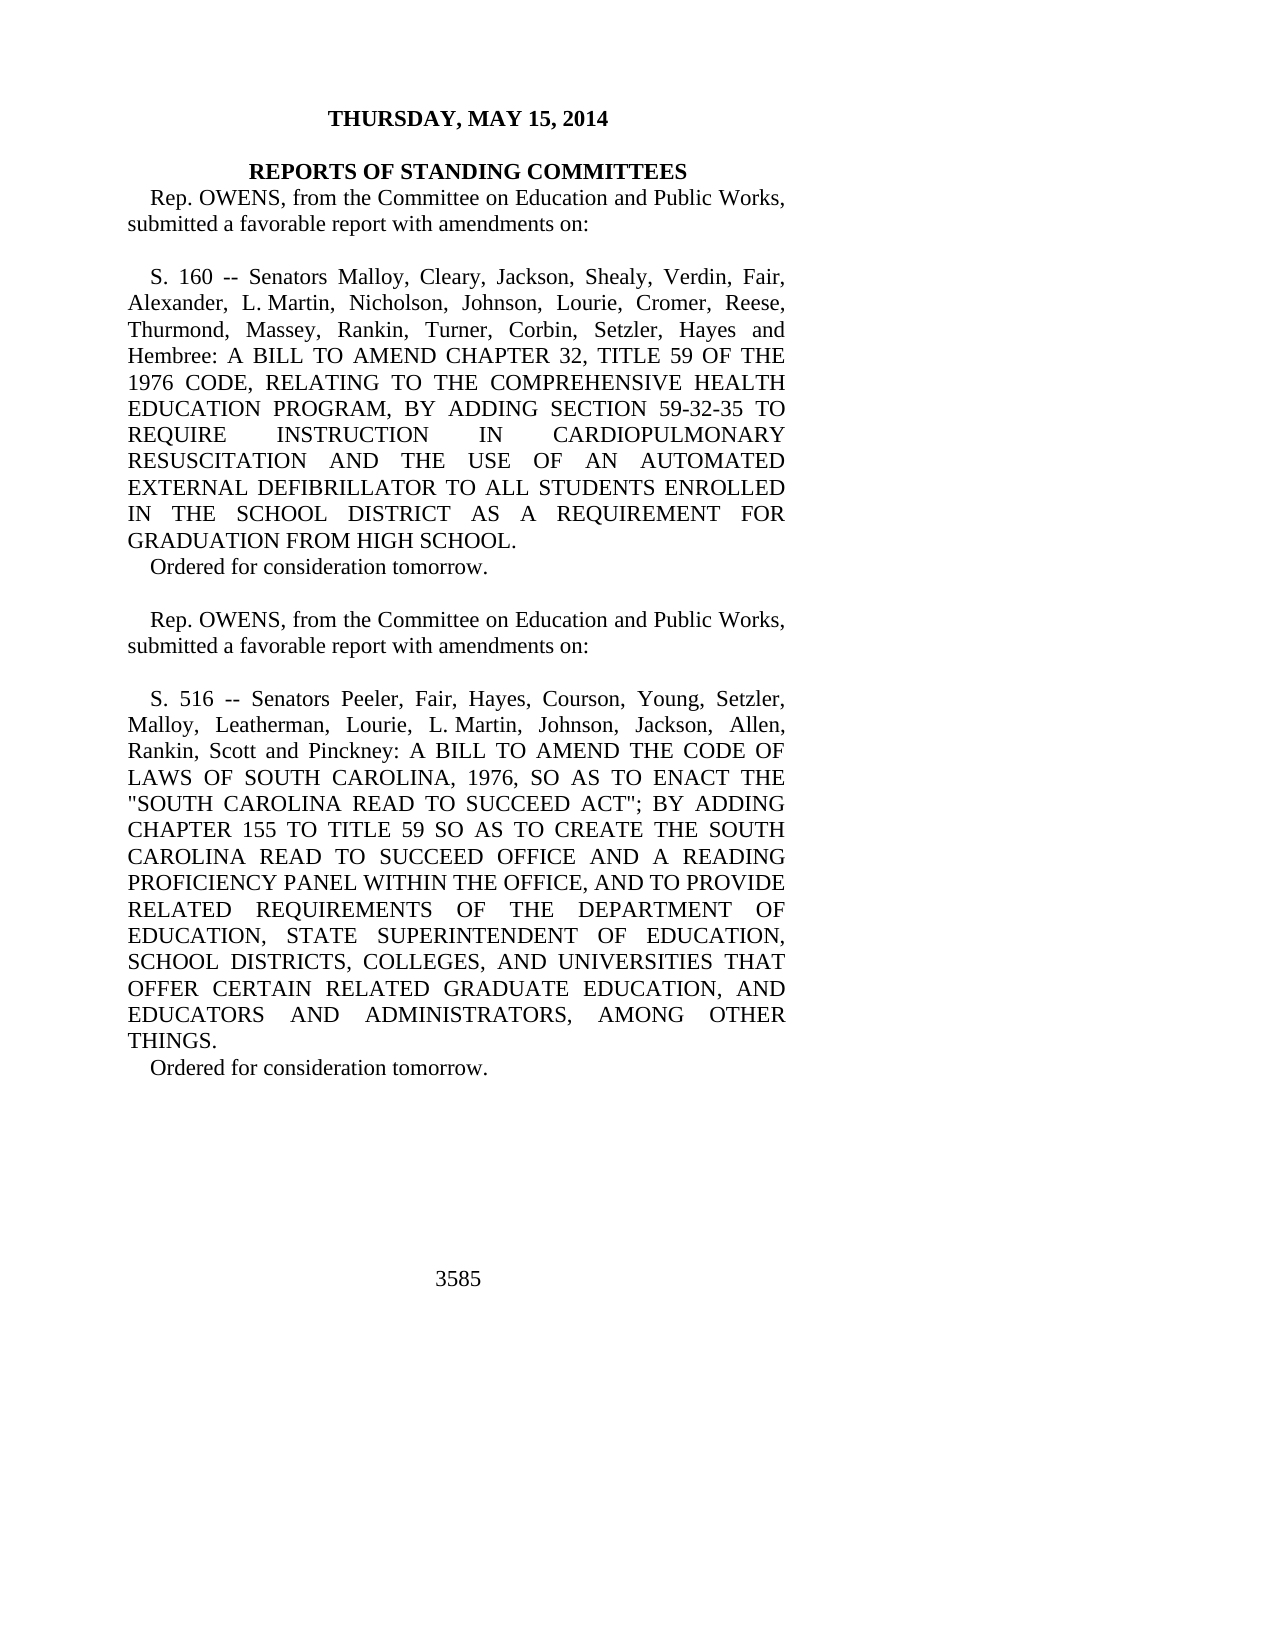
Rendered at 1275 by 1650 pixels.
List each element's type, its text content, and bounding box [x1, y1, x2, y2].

text Ordered for consideration tomorrow. [127, 1054, 786, 1080]
text Rep. OWENS, from the Committee on Education and Public Works, submitted a favorable report with amendments on: [127, 184, 786, 237]
text Rep. OWENS, from the Committee on Education and Public Works, submitted a favorable report with amendments on: [127, 606, 786, 658]
text S. 516 -- Senators Peeler, Fair, Hayes, Courson, Young, Setzler, Malloy, Leatherman, Lourie, L. Martin, Johnson, Jackson, Allen, Rankin, Scott and Pinckney: A BILL TO AMEND THE CODE OF LAWS OF SOUTH CAROLINA, 1976, SO AS TO ENACT THE "SOUTH CAROLINA READ TO SUCCEED ACT"; BY ADDING CHAPTER 155 TO TITLE 59 SO AS TO CREATE THE SOUTH CAROLINA READ TO SUCCEED OFFICE AND A READING PROFICIENCY PANEL WITHIN THE OFFICE, AND TO PROVIDE RELATED REQUIREMENTS OF THE DEPARTMENT OF EDUCATION, STATE SUPERINTENDENT OF EDUCATION, SCHOOL DISTRICTS, COLLEGES, AND UNIVERSITIES THAT OFFER CERTAIN RELATED GRADUATE EDUCATION, AND EDUCATORS AND ADMINISTRATORS, AMONG OTHER THINGS. [127, 685, 786, 1054]
text REPORTS OF STANDING COMMITTEES [127, 158, 786, 184]
text S. 160 -- Senators Malloy, Cleary, Jackson, Shealy, Verdin, Fair, Alexander, L. Martin, Nicholson, Johnson, Lourie, Cromer, Reese, Thurmond, Massey, Rankin, Turner, Corbin, Setzler, Hayes and Hembree: A BILL TO AMEND CHAPTER 32, TITLE 59 OF THE 1976 CODE, RELATING TO THE COMPREHENSIVE HEALTH EDUCATION PROGRAM, BY ADDING SECTION 59-32-35 TO REQUIRE INSTRUCTION IN CARDIOPULMONARY RESUSCITATION AND THE USE OF AN AUTOMATED EXTERNAL DEFIBRILLATOR TO ALL STUDENTS ENROLLED IN THE SCHOOL DISTRICT AS A REQUIREMENT FOR GRADUATION FROM HIGH SCHOOL. [127, 263, 786, 553]
text Ordered for consideration tomorrow. [127, 553, 786, 579]
